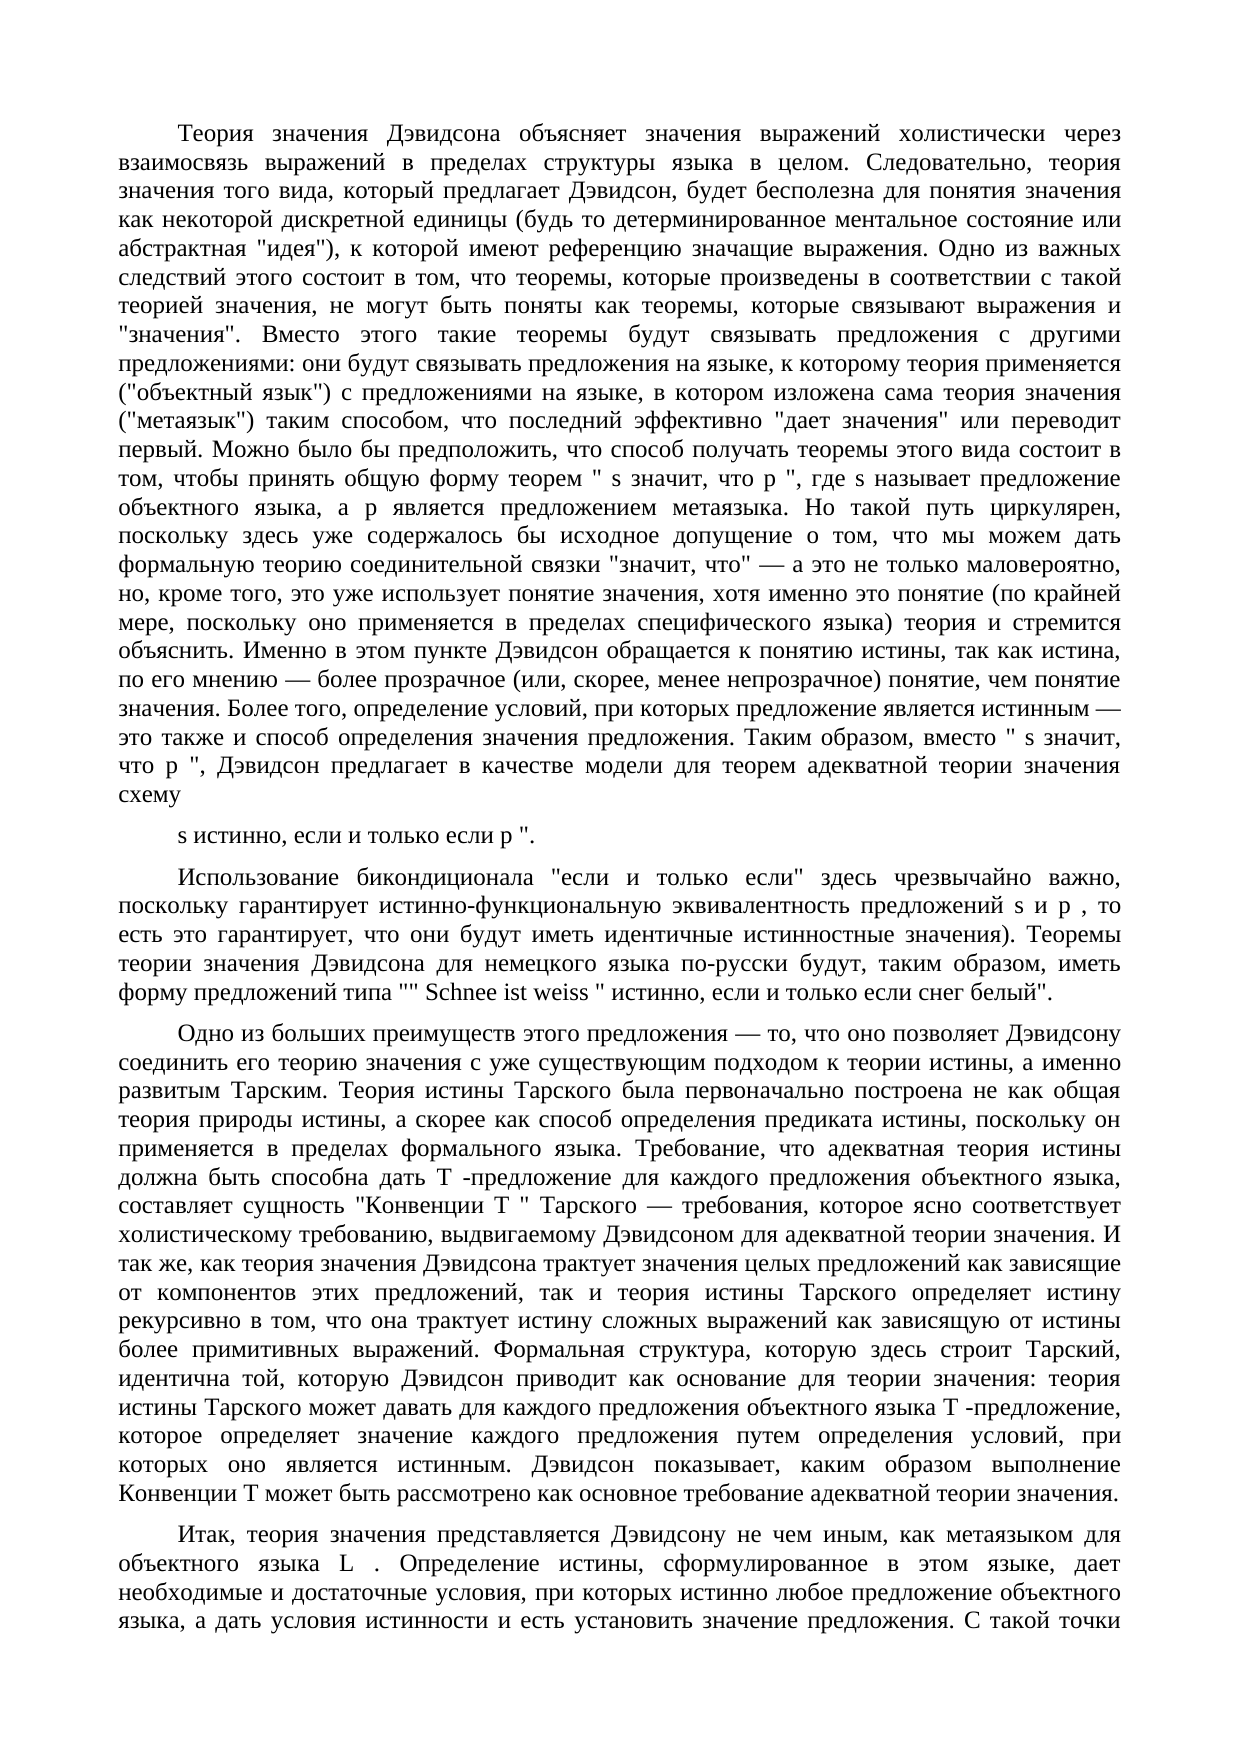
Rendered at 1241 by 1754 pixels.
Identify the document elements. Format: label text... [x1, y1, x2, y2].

text s истинно, если и только если p ". [118, 821, 1122, 849]
text Теория значения Дэвидсона объясняет значения выражений холистически через взаимосвязь выражений в пределах структуры языка в целом. Следовательно, теория значения того вида, который предлагает Дэвидсон, будет бесполезна для понятия значения как некоторой дискретной единицы (будь то детерминированное ментальное состояние или абстрактная "идея"), к которой имеют референцию значащие выражения. Одно из важных следствий этого состоит в том, что теоремы, которые произведены в соответствии с такой теорией значения, не могут быть поняты как теоремы, которые связывают выражения и "значения". Вместо этого такие теоремы будут связывать предложения с другими предложениями: они будут связывать предложения на языке, к которому теория применяется ("объектный язык") с предложениями на языке, в котором изложена сама теория значения ("метаязык") таким способом, что последний эффективно "дает значения" или переводит первый. Можно было бы предположить, что способ получать теоремы этого вида состоит в том, чтобы принять общую форму теорем " s значит, что p ", где s называет предложение объектного языка, а p является предложением метаязыка. Но такой путь циркулярен, поскольку здесь уже содержалось бы исходное допущение о том, что мы можем дать формальную теорию соединительной связки "значит, что" — а это не только маловероятно, но, кроме того, это уже использует понятие значения, хотя именно это понятие (по крайней мере, поскольку оно применяется в пределах специфического языка) теория и стремится объяснить. Именно в этом пункте Дэвидсон обращается к понятию истины, так как истина, по его мнению — более прозрачное (или, скорее, менее непрозрачное) понятие, чем понятие значения. Более того, определение условий, при которых предложение является истинным — это также и способ определения значения предложения. Таким образом, вместо " s значит, что p ", Дэвидсон предлагает в качестве модели для теорем адекватной теории значения схему [118, 118, 1122, 808]
text Одно из больших преимуществ этого предложения — то, что оно позволяет Дэвидсону соединить его теорию значения с уже существующим подходом к теории истины, а именно развитым Тарским. Теория истины Тарского была первоначально построена не как общая теория природы истины, а скорее как способ определения предиката истины, поскольку он применяется в пределах формального языка. Требование, что адекватная теория истины должна быть способна дать T -предложение для каждого предложения объектного языка, составляет сущность "Конвенции T " Тарского — требования, которое ясно соответствует холистическому требованию, выдвигаемому Дэвидсоном для адекватной теории значения. И так же, как теория значения Дэвидсона трактует значения целых предложений как зависящие от компонентов этих предложений, так и теория истины Тарского определяет истину рекурсивно в том, что она трактует истину сложных выражений как зависящую от истины более примитивных выражений. Формальная структура, которую здесь строит Тарский, идентична той, которую Дэвидсон приводит как основание для теории значения: теория истины Тарского может давать для каждого предложения объектного языка T -предложение, которое определяет значение каждого предложения путем определения условий, при которых оно является истинным. Дэвидсон показывает, каким образом выполнение Конвенции T может быть рассмотрено как основное требование адекватной теории значения. [118, 1018, 1122, 1507]
text Использование бикондиционала "если и только если" здесь чрезвычайно важно, поскольку гарантирует истинно-функциональную эквивалентность предложений s и p , то есть это гарантирует, что они будут иметь идентичные истинностные значения). Теоремы теории значения Дэвидсона для немецкого языка по-русски будут, таким образом, иметь форму предложений типа "" Schnee ist weiss " истинно, если и только если снег белый". [118, 862, 1122, 1006]
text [118, 1519, 1122, 1634]
